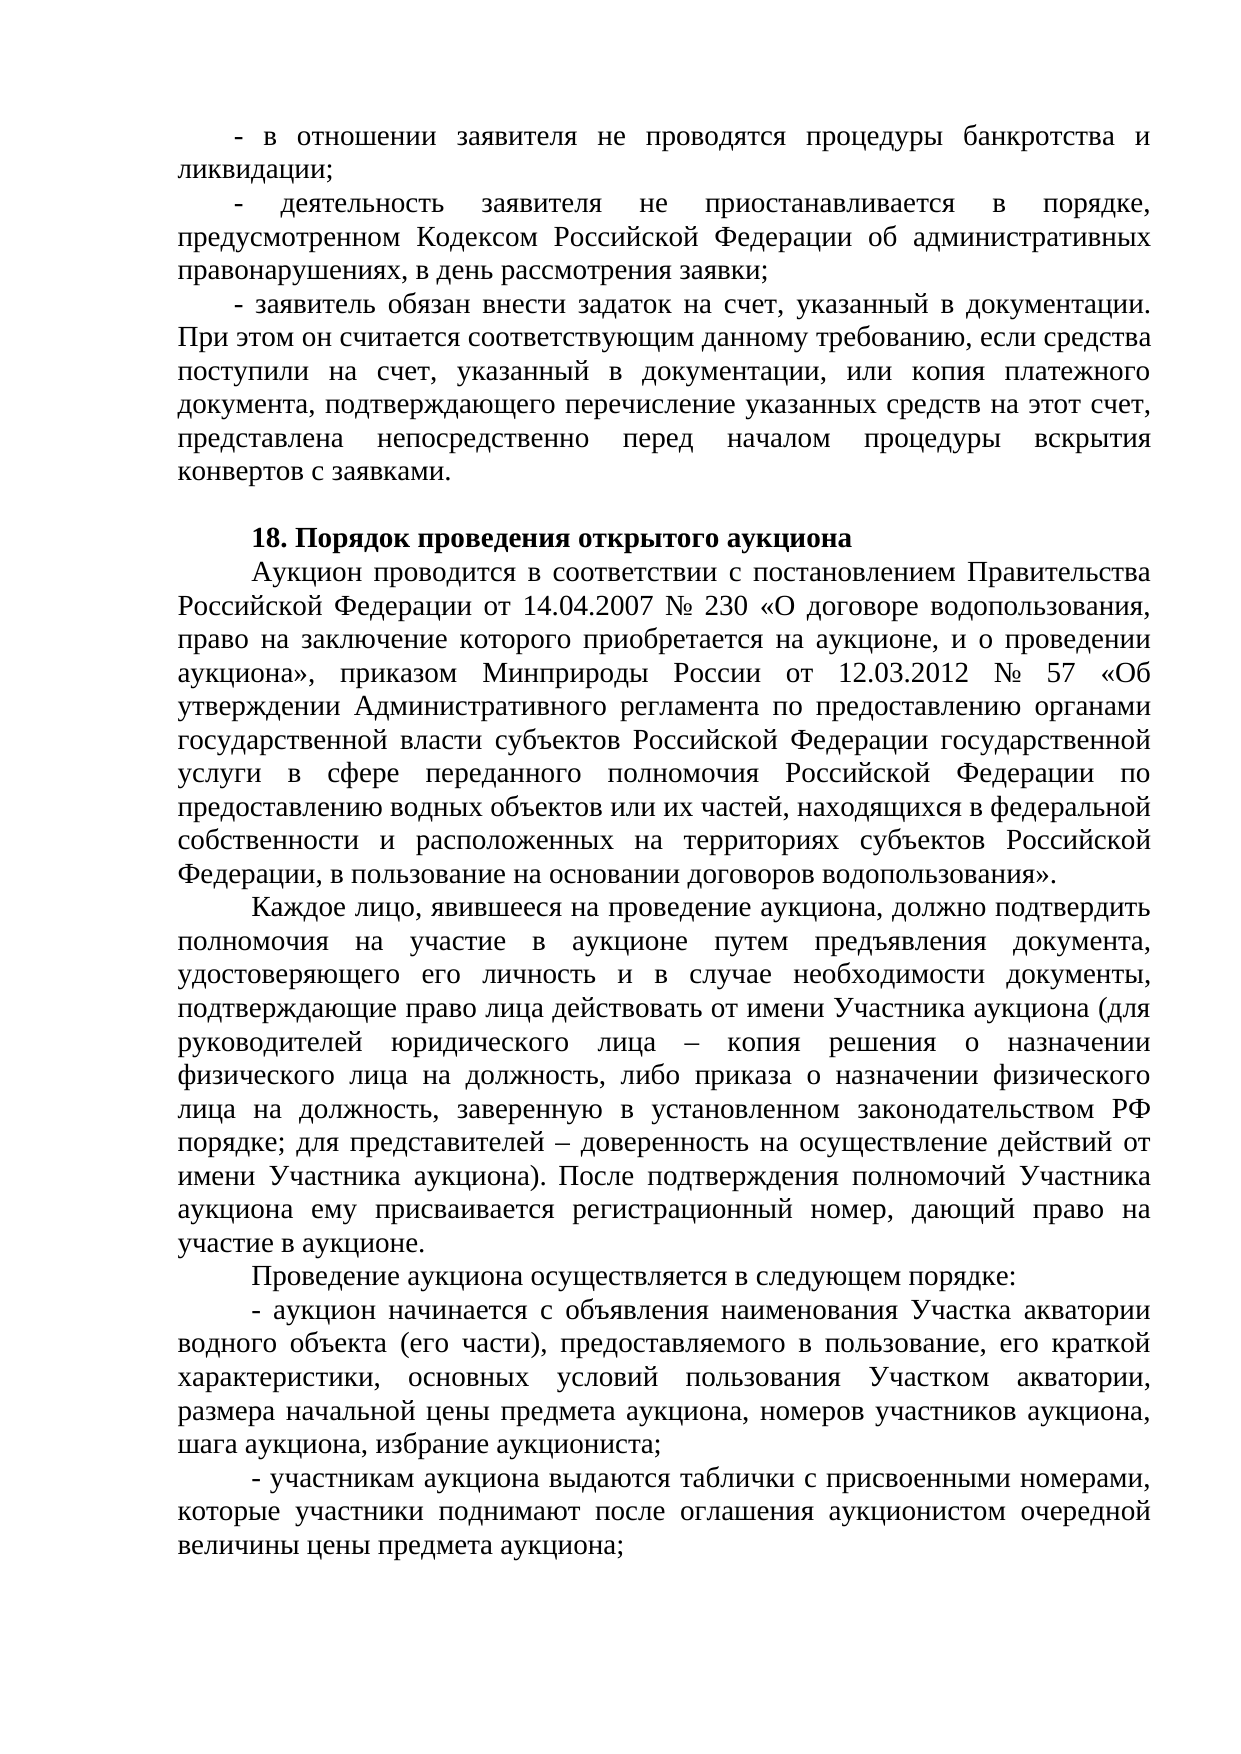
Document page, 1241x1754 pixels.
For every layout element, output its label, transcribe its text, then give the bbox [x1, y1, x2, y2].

text - заявитель обязан внести задаток на счет, указанный в документации. При этом он считается соответствующим данному требованию, если средства поступили на счет, указанный в документации, или копия платежного документа, подтверждающего перечисление указанных средств на этот счет, представлена непосредственно перед началом процедуры вскрытия конвертов с заявками. [177, 286, 1152, 487]
text Аукцион проводится в соответствии с постановлением Правительства Российской Федерации от 14.04.2007 № 230 «О договоре водопользования, право на заключение которого приобретается на аукционе, и о проведении аукциона», приказом Минприроды России от 12.03.2012 № 57 «Об утверждении Административного регламента по предоставлению органами государственной власти субъектов Российской Федерации государственной услуги в сфере переданного полномочия Российской Федерации по предоставлению водных объектов или их частей, находящихся в федеральной собственности и расположенных на территориях субъектов Российской Федерации, в пользование на основании договоров водопользования». [177, 554, 1152, 889]
text - участникам аукциона выдаются таблички с присвоенными номерами, которые участники поднимают после оглашения аукционистом очередной величины цены предмета аукциона; [177, 1460, 1152, 1560]
text Каждое лицо, явившееся на проведение аукциона, должно подтвердить полномочия на участие в аукционе путем предъявления документа, удостоверяющего его личность и в случае необходимости документы, подтверждающие право лица действовать от имени Участника аукциона (для руководителей юридического лица – копия решения о назначении физического лица на должность, либо приказа о назначении физического лица на должность, заверенную в установленном законодательством РФ порядке; для представителей – доверенность на осуществление действий от имени Участника аукциона). После подтверждения полномочий Участника аукциона ему присваивается регистрационный номер, дающий право на участие в аукционе. [177, 889, 1152, 1258]
text - деятельность заявителя не приостанавливается в порядке, предусмотренном Кодексом Российской Федерации об административных правонарушениях, в день рассмотрения заявки; [177, 185, 1152, 286]
text 18. Порядок проведения открытого аукциона [177, 521, 1152, 554]
text - аукцион начинается с объявления наименования Участка акватории водного объекта (его части), предоставляемого в пользование, его краткой характеристики, основных условий пользования Участком акватории, размера начальной цены предмета аукциона, номеров участников аукциона, шага аукциона, избрание аукциониста; [177, 1292, 1152, 1460]
text - в отношении заявителя не проводятся процедуры банкротства и ликвидации; [177, 118, 1152, 185]
text Проведение аукциона осуществляется в следующем порядке: [177, 1258, 1152, 1292]
